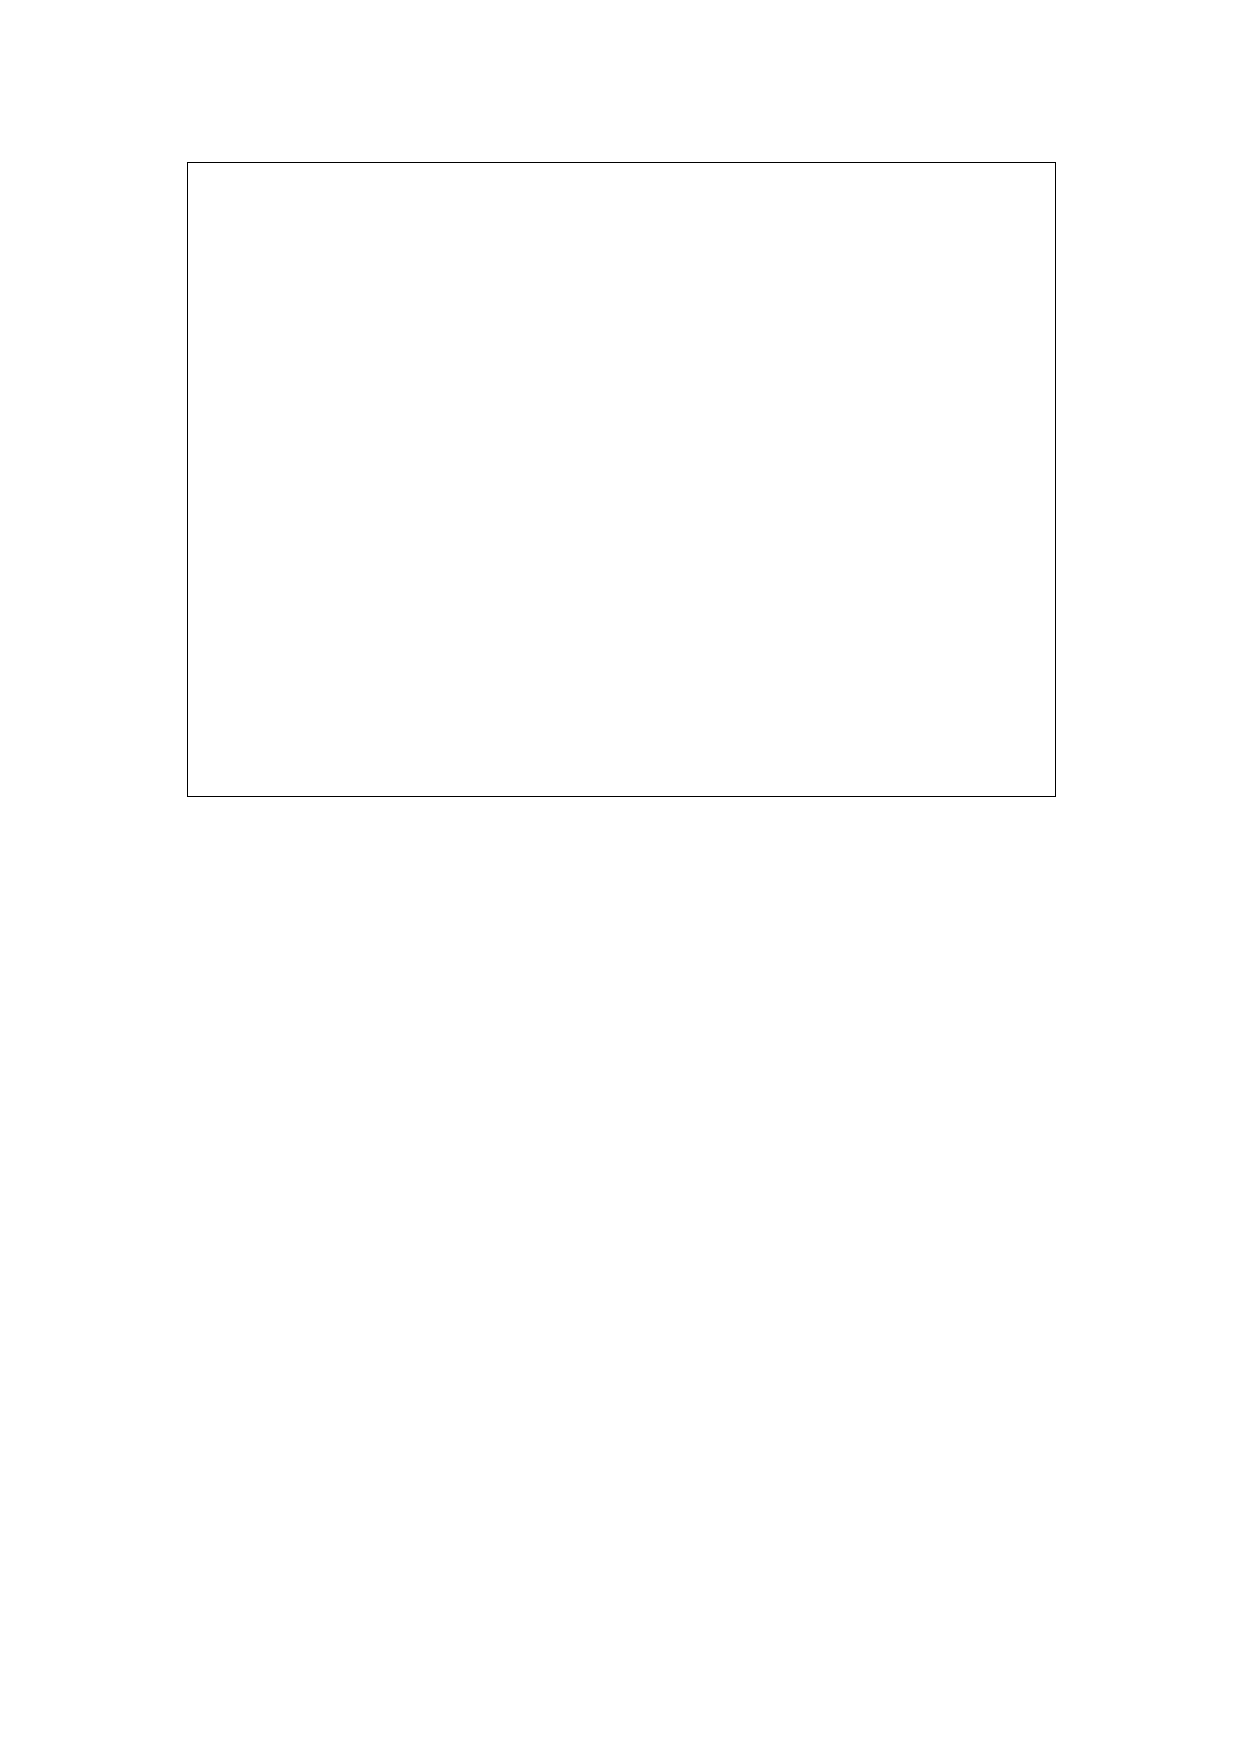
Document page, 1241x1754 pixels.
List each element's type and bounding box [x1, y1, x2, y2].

table_cell [188, 163, 1055, 796]
